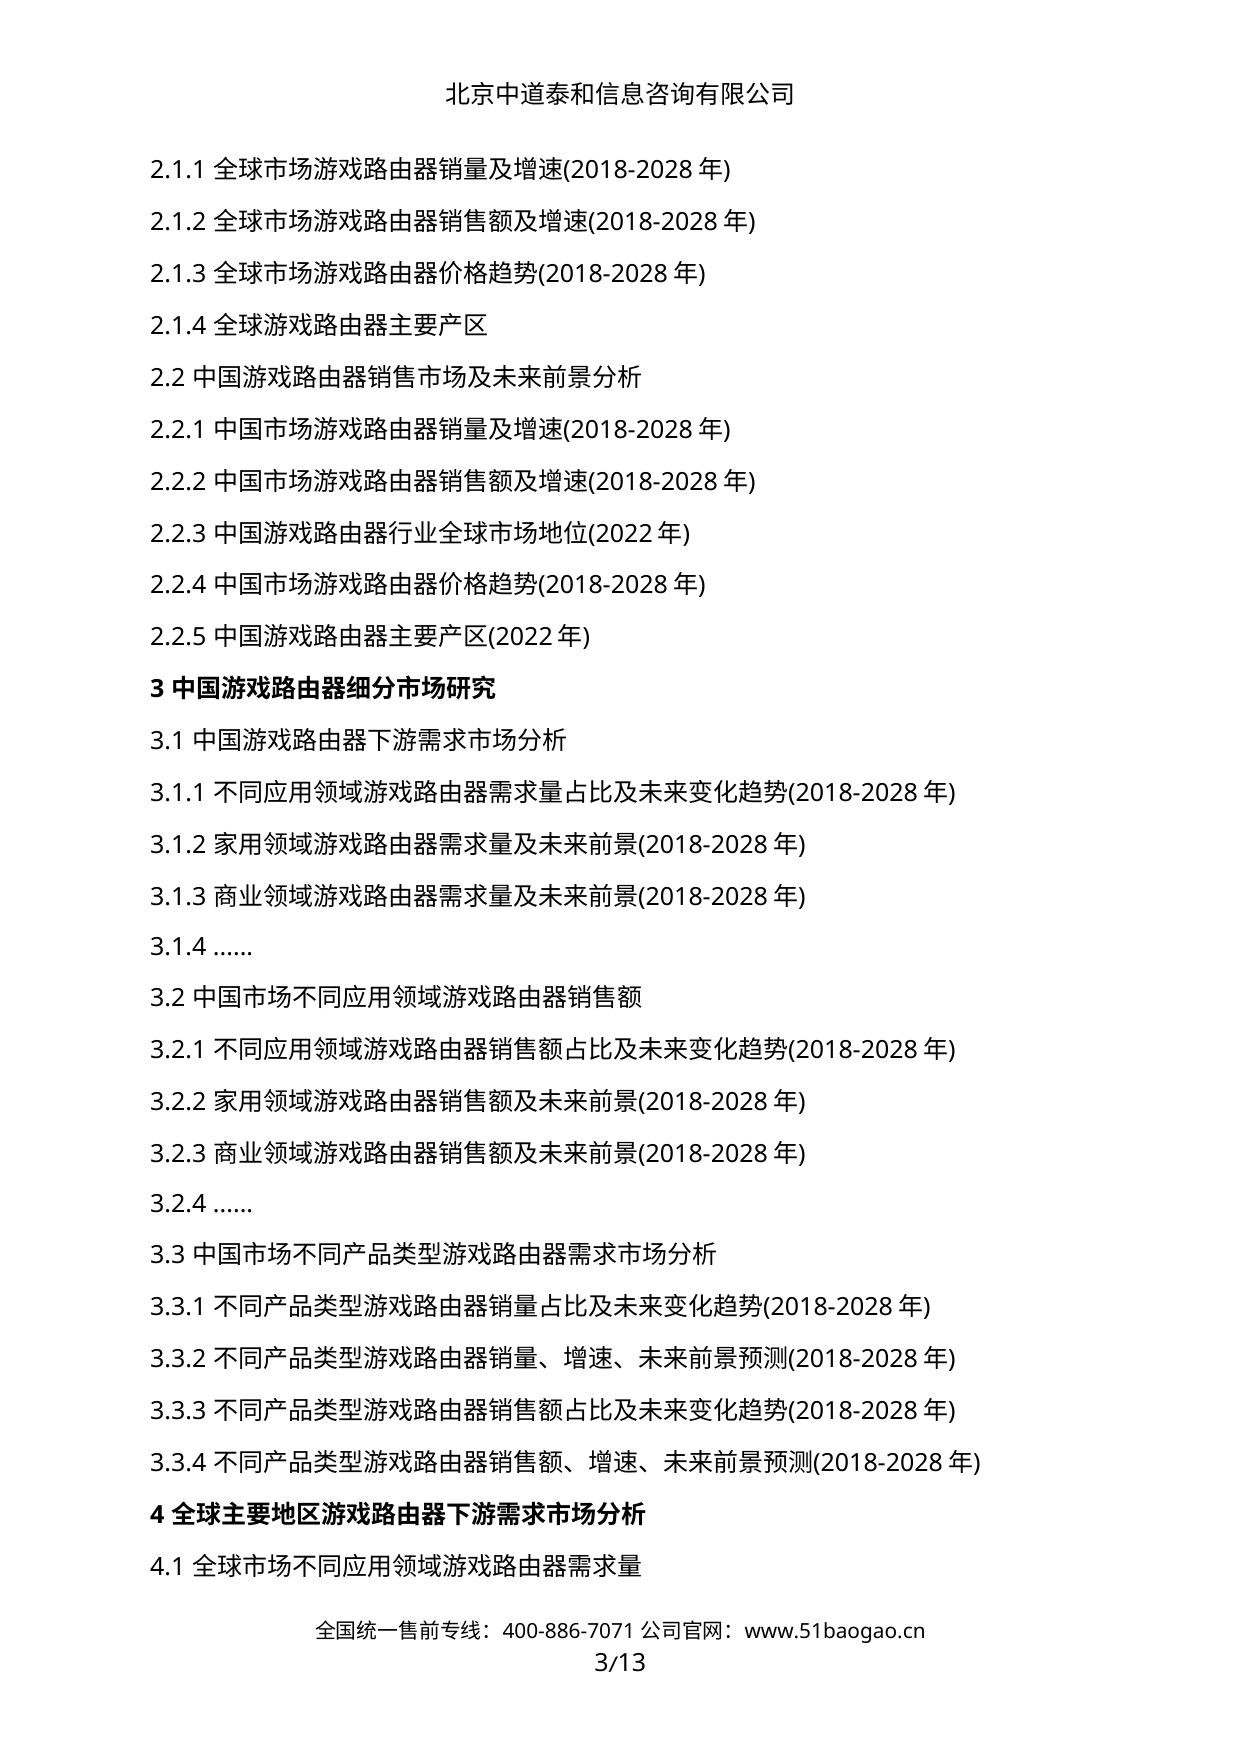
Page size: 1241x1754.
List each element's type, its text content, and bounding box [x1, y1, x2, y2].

text 2.2.2 中国市场游戏路由器销售额及增速(2018-2028年) [150, 461, 1090, 497]
text 3.1.2 家用领域游戏路由器需求量及未来前景(2018-2028年) [150, 824, 1090, 861]
text 2.2.4 中国市场游戏路由器价格趋势(2018-2028年) [150, 565, 1090, 601]
text 3.3 中国市场不同产品类型游戏路由器需求市场分析 [150, 1235, 1090, 1271]
text 3.2.4 ...... [150, 1185, 1090, 1219]
text 3.2.3 商业领域游戏路由器销售额及未来前景(2018-2028年) [150, 1133, 1090, 1170]
text 3.1.1 不同应用领域游戏路由器需求量占比及未来变化趋势(2018-2028年) [150, 772, 1090, 809]
text 2.1.1 全球市场游戏路由器销量及增速(2018-2028年) [150, 150, 1090, 186]
text 3.3.4 不同产品类型游戏路由器销售额、增速、未来前景预测(2018-2028年) [150, 1442, 1090, 1479]
text 2.2 中国游戏路由器销售市场及未来前景分析 [150, 357, 1090, 394]
text 2.2.1 中国市场游戏路由器销量及增速(2018-2028年) [150, 409, 1090, 446]
text 3.2 中国市场不同应用领域游戏路由器销售额 [150, 978, 1090, 1014]
text 3.3.1 不同产品类型游戏路由器销量占比及未来变化趋势(2018-2028年) [150, 1287, 1090, 1323]
text 4.1 全球市场不同应用领域游戏路由器需求量 [150, 1546, 1090, 1582]
text 2.1.2 全球市场游戏路由器销售额及增速(2018-2028年) [150, 202, 1090, 238]
text 3.3.3 不同产品类型游戏路由器销售额占比及未来变化趋势(2018-2028年) [150, 1391, 1090, 1427]
text 3.1.4 ...... [150, 928, 1090, 962]
text 3.3.2 不同产品类型游戏路由器销量、增速、未来前景预测(2018-2028年) [150, 1339, 1090, 1375]
text 3.1 中国游戏路由器下游需求市场分析 [150, 721, 1090, 757]
text 3.1.3 商业领域游戏路由器需求量及未来前景(2018-2028年) [150, 876, 1090, 912]
text 4 全球主要地区游戏路由器下游需求市场分析 [150, 1494, 1090, 1531]
text 2.1.3 全球市场游戏路由器价格趋势(2018-2028年) [150, 254, 1090, 290]
text 2.1.4 全球游戏路由器主要产区 [150, 306, 1090, 342]
text 2.2.3 中国游戏路由器行业全球市场地位(2022年) [150, 513, 1090, 549]
text 3.2.1 不同应用领域游戏路由器销售额占比及未来变化趋势(2018-2028年) [150, 1030, 1090, 1066]
text 3 中国游戏路由器细分市场研究 [150, 669, 1090, 705]
text 2.2.5 中国游戏路由器主要产区(2022年) [150, 617, 1090, 653]
text 3.2.2 家用领域游戏路由器销售额及未来前景(2018-2028年) [150, 1082, 1090, 1118]
